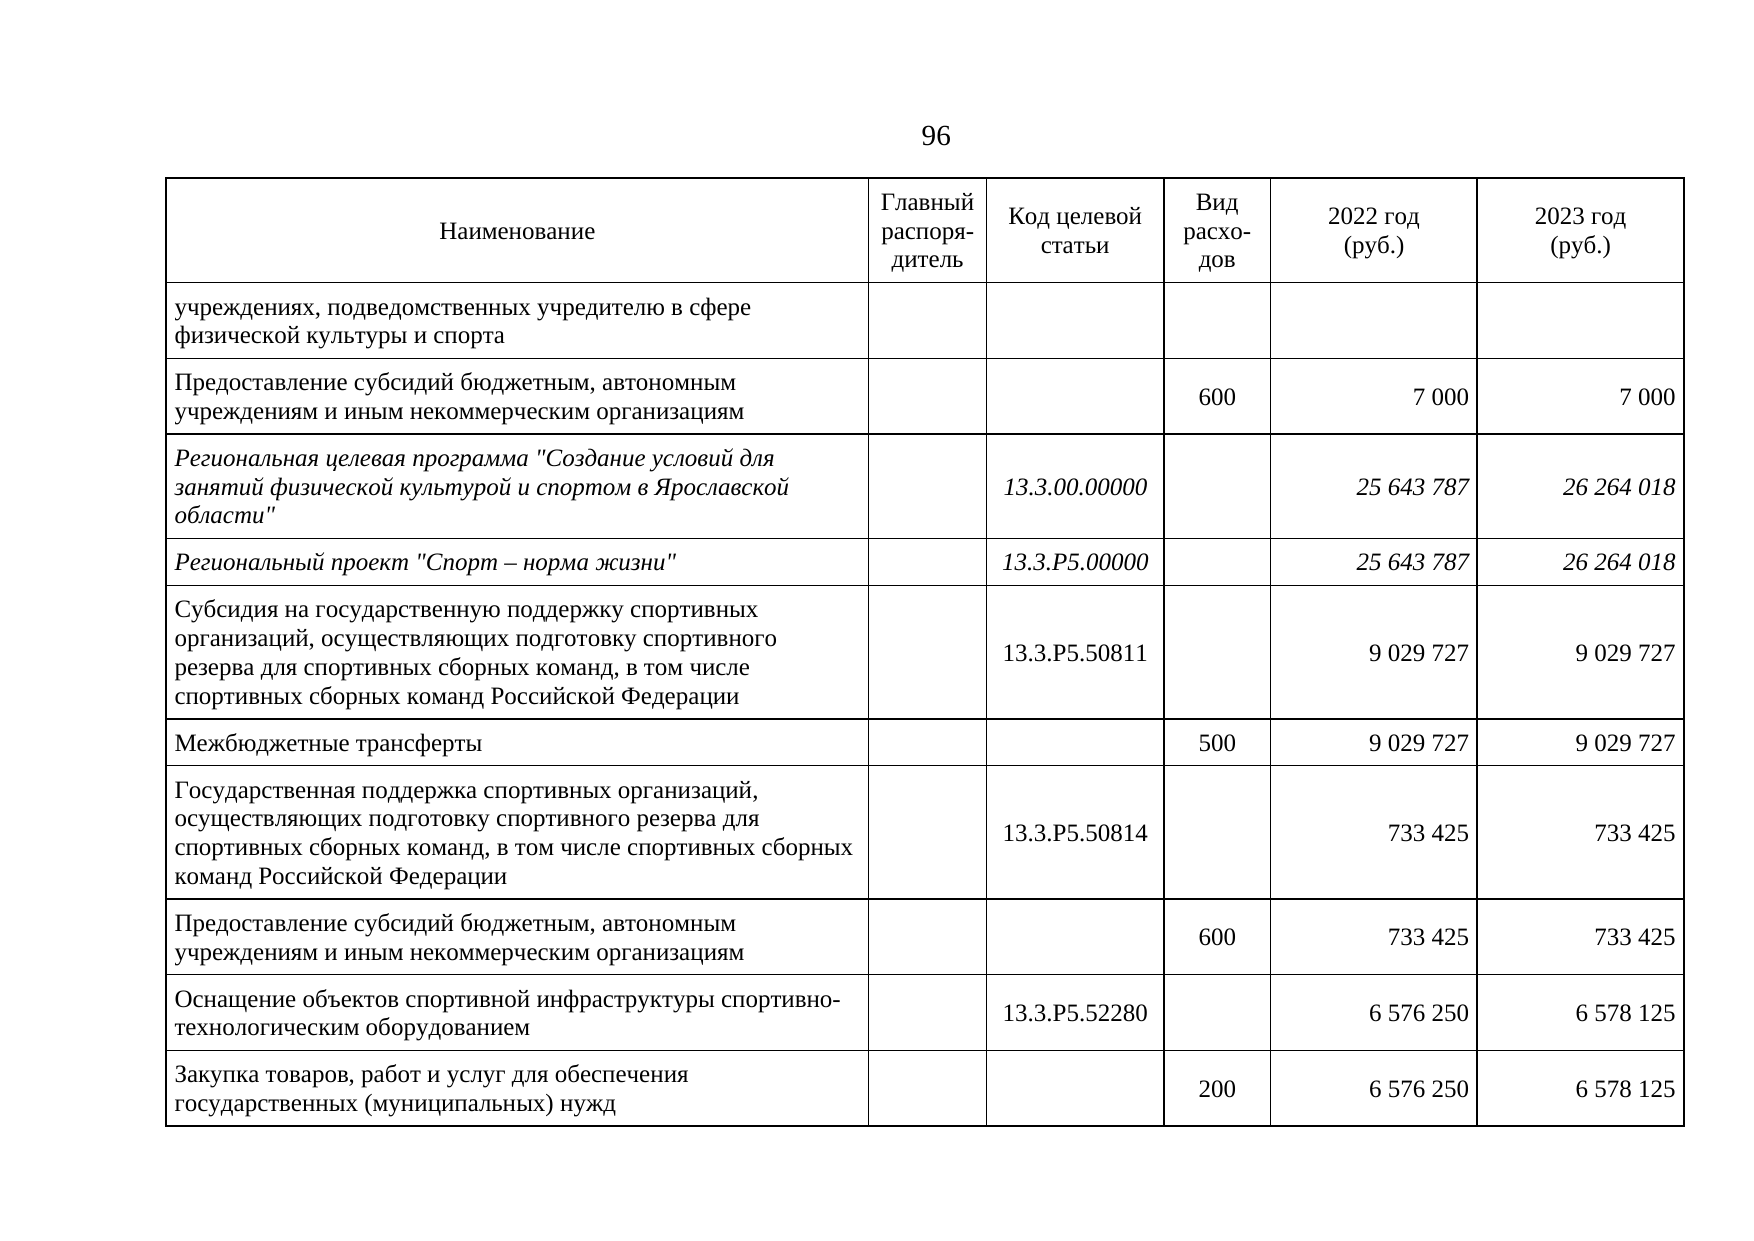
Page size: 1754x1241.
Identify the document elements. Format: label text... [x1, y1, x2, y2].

table_header Главный распоря-дитель [869, 179, 986, 282]
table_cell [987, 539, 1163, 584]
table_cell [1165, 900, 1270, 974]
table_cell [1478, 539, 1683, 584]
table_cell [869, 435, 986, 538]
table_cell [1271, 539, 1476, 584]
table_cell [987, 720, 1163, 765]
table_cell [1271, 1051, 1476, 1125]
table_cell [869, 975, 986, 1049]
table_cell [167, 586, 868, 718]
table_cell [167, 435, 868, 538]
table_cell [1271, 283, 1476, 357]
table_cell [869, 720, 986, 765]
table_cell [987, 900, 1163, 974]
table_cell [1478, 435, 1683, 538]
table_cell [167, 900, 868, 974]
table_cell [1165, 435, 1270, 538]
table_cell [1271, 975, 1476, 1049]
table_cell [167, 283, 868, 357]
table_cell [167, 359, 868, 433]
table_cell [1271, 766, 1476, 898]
table_header Вид расхо-дов [1165, 179, 1270, 282]
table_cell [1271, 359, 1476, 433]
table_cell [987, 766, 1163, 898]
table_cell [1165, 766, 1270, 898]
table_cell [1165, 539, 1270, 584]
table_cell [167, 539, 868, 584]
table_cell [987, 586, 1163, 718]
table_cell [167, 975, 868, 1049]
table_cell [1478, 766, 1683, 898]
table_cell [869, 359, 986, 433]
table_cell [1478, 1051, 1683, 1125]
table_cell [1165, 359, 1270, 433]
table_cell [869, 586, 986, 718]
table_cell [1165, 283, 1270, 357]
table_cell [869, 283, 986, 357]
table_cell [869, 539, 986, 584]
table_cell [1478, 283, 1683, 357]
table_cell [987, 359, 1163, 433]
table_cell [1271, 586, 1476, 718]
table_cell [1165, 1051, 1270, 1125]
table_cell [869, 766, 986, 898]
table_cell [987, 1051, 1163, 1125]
table_header 2022 год (руб.) [1271, 179, 1476, 282]
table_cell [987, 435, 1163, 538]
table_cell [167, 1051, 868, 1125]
table_header Код целевой статьи [987, 179, 1163, 282]
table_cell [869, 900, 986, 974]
table_header 2023 год (руб.) [1478, 179, 1683, 282]
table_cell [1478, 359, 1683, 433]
table_header Наименование [167, 179, 868, 282]
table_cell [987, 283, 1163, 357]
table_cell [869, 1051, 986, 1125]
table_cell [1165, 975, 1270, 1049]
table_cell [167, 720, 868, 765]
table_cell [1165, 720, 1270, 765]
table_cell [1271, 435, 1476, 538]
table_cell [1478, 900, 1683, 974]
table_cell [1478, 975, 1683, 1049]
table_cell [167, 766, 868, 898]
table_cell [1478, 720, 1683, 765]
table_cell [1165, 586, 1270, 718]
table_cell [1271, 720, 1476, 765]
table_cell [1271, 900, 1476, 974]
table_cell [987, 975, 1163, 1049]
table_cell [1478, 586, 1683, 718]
